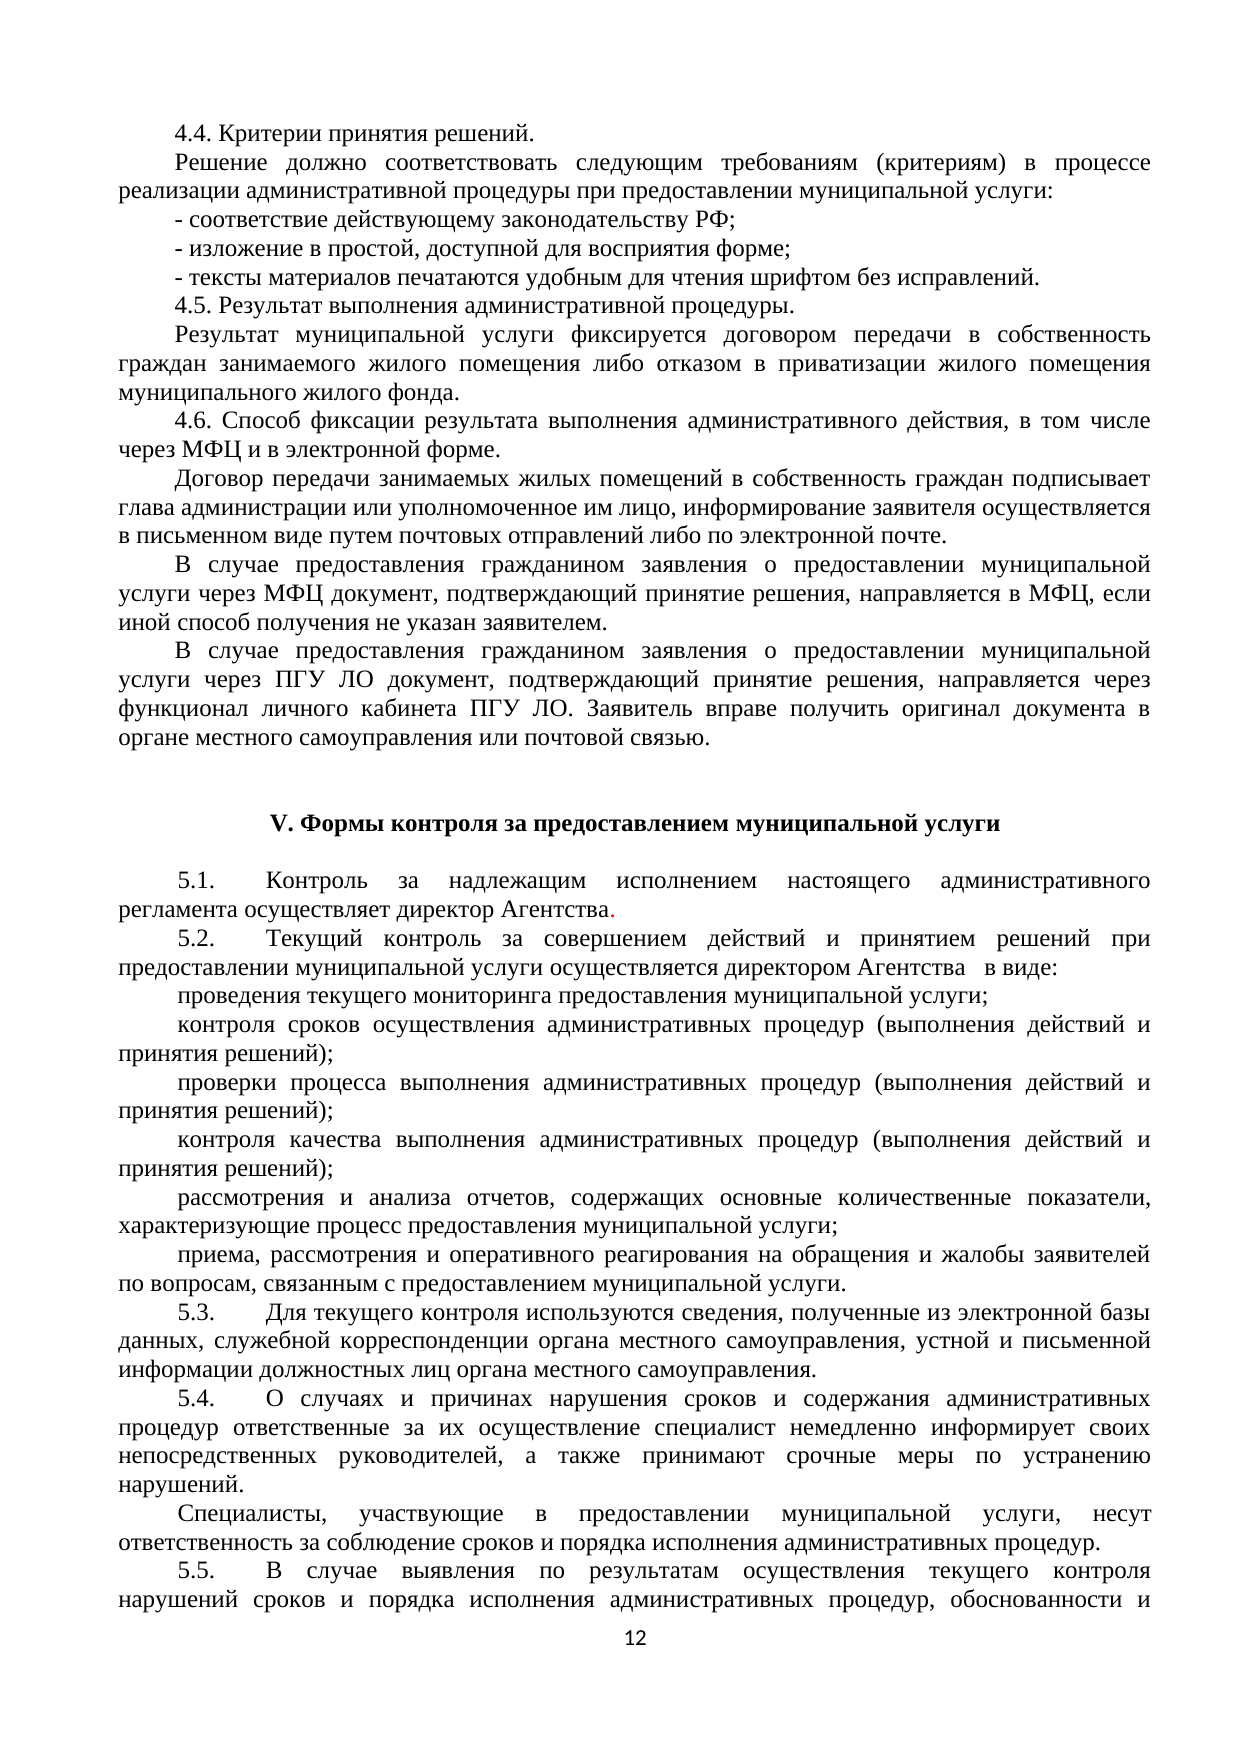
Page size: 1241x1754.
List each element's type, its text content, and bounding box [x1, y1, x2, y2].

text Договор передачи занимаемых жилых помещений в собственность граждан подписывает глава администрации или уполномоченное им лицо, информирование заявителя осуществляется в письменном виде путем почтовых отправлений либо по электронной почте. [118, 463, 1152, 549]
text 5.3. Для текущего контроля используются сведения, полученные из электронной базы данных, служебной корреспонденции органа местного самоуправления, устной и письменной информации должностных лиц органа местного самоуправления. [118, 1297, 1152, 1383]
text 5.4. О случаях и причинах нарушения сроков и содержания административных процедур ответственные за их осуществление специалист немедленно информирует своих непосредственных руководителей, а также принимают срочные меры по устранению нарушений. [118, 1383, 1152, 1498]
text В случае предоставления гражданином заявления о предоставлении муниципальной услуги через ПГУ ЛО документ, подтверждающий принятие решения, направляется через функционал личного кабинета ПГУ ЛО. Заявитель вправе получить оригинал документа в органе местного самоуправления или почтовой связью. [118, 636, 1152, 751]
text проверки процесса выполнения административных процедур (выполнения действий и принятия решений); [118, 1067, 1152, 1124]
text контроля сроков осуществления административных процедур (выполнения действий и принятия решений); [118, 1009, 1152, 1067]
text 5.1. Контроль за надлежащим исполнением настоящего административного регламента осуществляет директор Агентства. [118, 866, 1152, 923]
text приема, рассмотрения и оперативного реагирования на обращения и жалобы заявителей по вопросам, связанным с предоставлением муниципальной услуги. [118, 1239, 1152, 1297]
text - тексты материалов печатаются удобным для чтения шрифтом без исправлений. [118, 262, 1152, 291]
text Результат муниципальной услуги фиксируется договором передачи в собственность граждан занимаемого жилого помещения либо отказом в приватизации жилого помещения муниципального жилого фонда. [118, 319, 1152, 406]
text - соответствие действующему законодательству РФ; [118, 204, 1152, 233]
text Специалисты, участвующие в предоставлении муниципальной услуги, несут ответственность за соблюдение сроков и порядка исполнения административных процедур. [118, 1498, 1152, 1556]
text В случае предоставления гражданином заявления о предоставлении муниципальной услуги через МФЦ документ, подтверждающий принятие решения, направляется в МФЦ, если иной способ получения не указан заявителем. [118, 549, 1152, 636]
text 5.2. Текущий контроль за совершением действий и принятием решений при предоставлении муниципальной услуги осуществляется директором Агентства в виде: [118, 923, 1152, 981]
text - изложение в простой, доступной для восприятия форме; [118, 233, 1152, 262]
text Решение должно соответствовать следующим требованиям (критериям) в процессе реализации административной процедуры при предоставлении муниципальной услуги: [118, 147, 1152, 204]
text контроля качества выполнения административных процедур (выполнения действий и принятия решений); [118, 1124, 1152, 1182]
text 4.5. Результат выполнения административной процедуры. [118, 291, 1152, 319]
text 4.4. Критерии принятия решений. [118, 118, 1152, 147]
text 4.6. Способ фиксации результата выполнения административного действия, в том числе через МФЦ и в электронной форме. [118, 406, 1152, 463]
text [118, 1556, 1152, 1613]
text рассмотрения и анализа отчетов, содержащих основные количественные показатели, характеризующие процесс предоставления муниципальной услуги; [118, 1182, 1152, 1239]
text проведения текущего мониторинга предоставления муниципальной услуги; [118, 981, 1152, 1009]
text V. Формы контроля за предоставлением муниципальной услуги [118, 808, 1152, 837]
